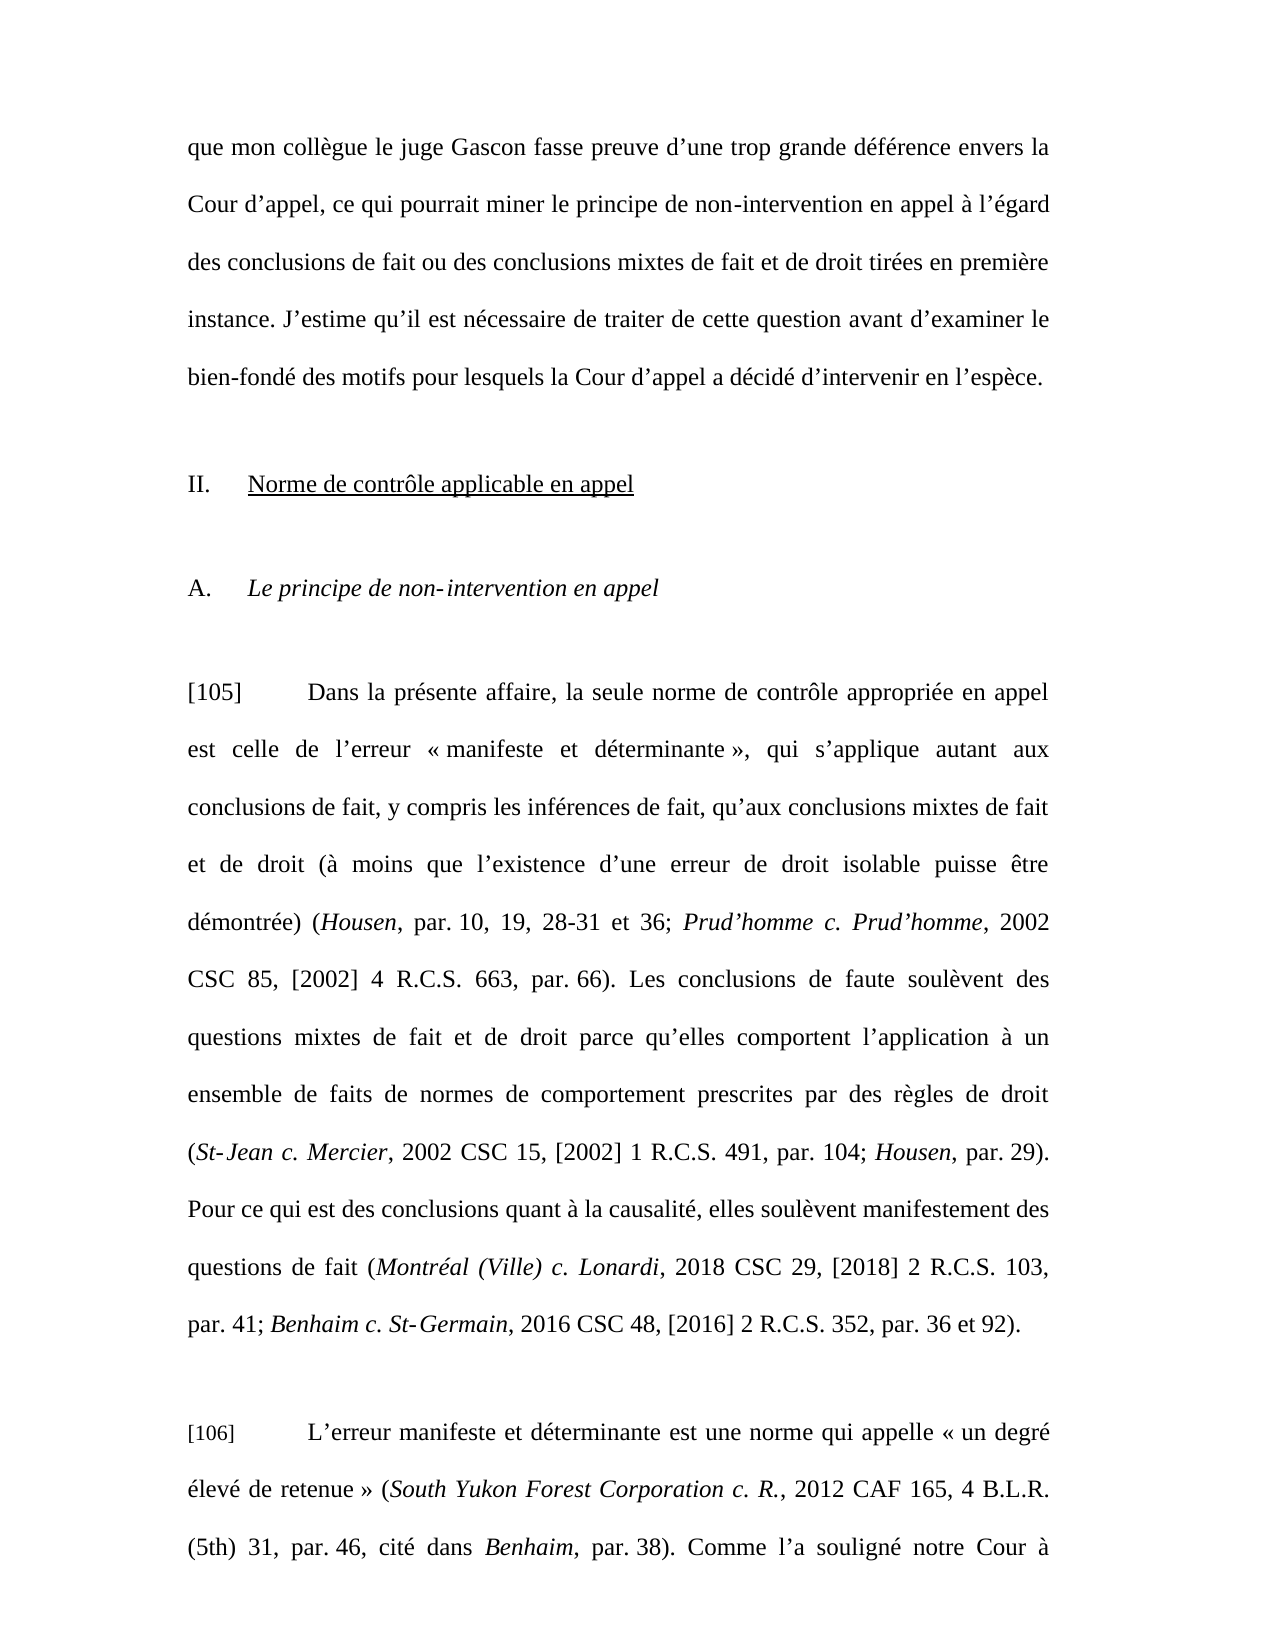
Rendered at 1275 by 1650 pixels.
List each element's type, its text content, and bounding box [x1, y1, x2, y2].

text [187, 1417, 1050, 1561]
text Dans la présente affaire, la seule norme de contrôle appropriée en appel est celle de l’erreur « manifeste et déterminante », qui s’applique autant aux conclusions de fait, y compris les inférences de fait, qu’aux conclusions mixtes de fait et de droit (à moins que l’existence d’une erreur de droit isolable puisse être démontrée) (Housen, par. 10, 19, 28-31 et 36; Prud’homme c. Prud’homme, 2002 CSC 85, [2002] 4 R.C.S. 663, par. 66). Les conclusions de faute soulèvent des questions mixtes de fait et de droit parce qu’elles comportent l’application à un ensemble de faits de normes de comportement prescrites par des règles de droit (St-Jean c. Mercier, 2002 CSC 15, [2002] 1 R.C.S. 491, par. 104; Housen, par. 29). Pour ce qui est des conclusions quant à la causalité, elles soulèvent manifestement des questions de fait (Montréal (Ville) c. Lonardi, 2018 CSC 29, [2018] 2 R.C.S. 103, par. 41; Benhaim c. St-Germain, 2016 CSC 48, [2016] 2 R.C.S. 352, par. 36 et 92). [187, 677, 1050, 1338]
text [187, 132, 1050, 391]
title Le principe de non-intervention en appel [187, 573, 1050, 602]
title Norme de contrôle applicable en appel [187, 469, 1050, 498]
